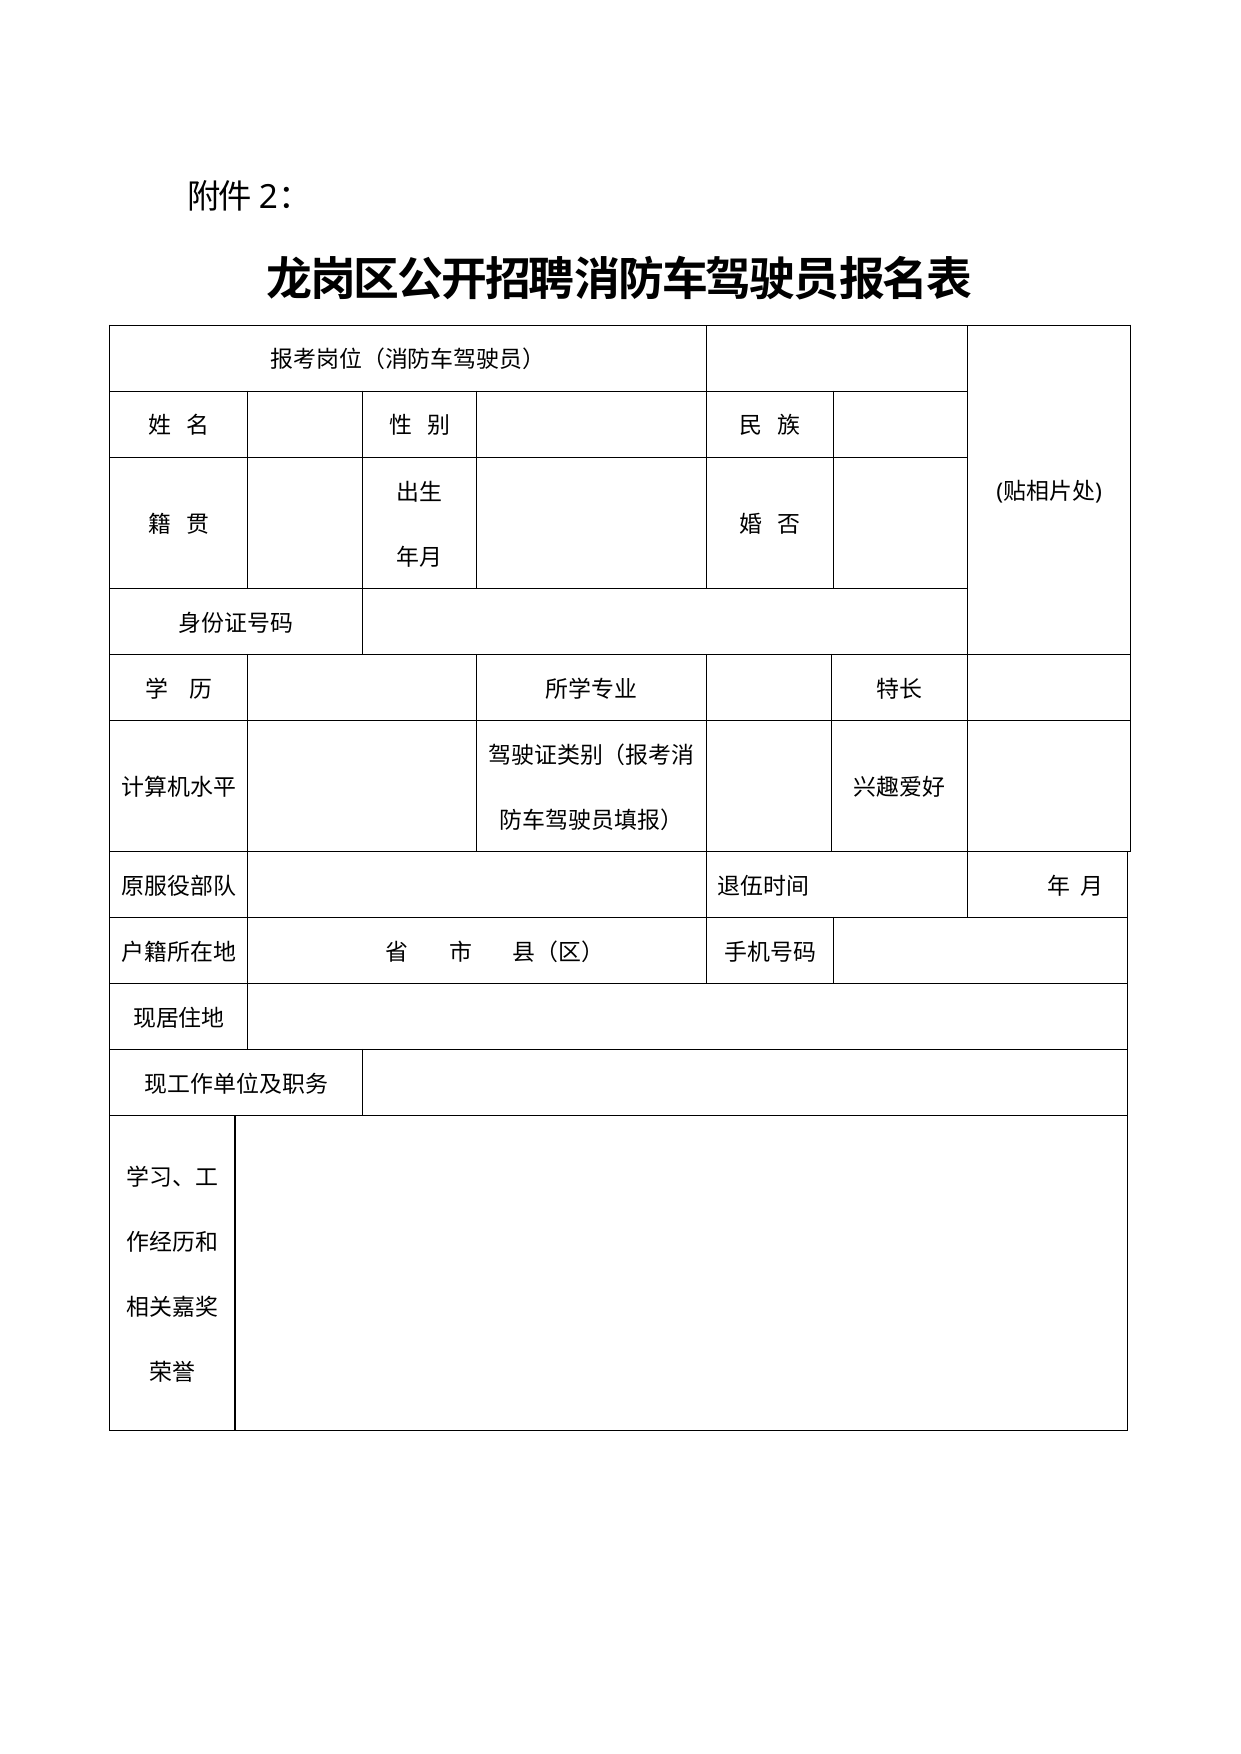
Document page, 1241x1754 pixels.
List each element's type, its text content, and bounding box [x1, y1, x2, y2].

table_cell 现工作单位及职务 [110, 1050, 362, 1115]
table_cell 所学专业 [477, 655, 706, 720]
table_cell 身份证号码 [110, 589, 362, 654]
table_cell [236, 1116, 1127, 1430]
table_header [707, 326, 967, 391]
table_cell 学 历 [110, 655, 247, 720]
table_cell 户籍所在地 [110, 918, 247, 983]
table_cell 兴趣爱好 [832, 721, 967, 851]
text 附件2： [187, 162, 1053, 227]
table_cell [248, 655, 476, 720]
table_cell 出生 年月 [363, 458, 476, 588]
table_cell [363, 589, 967, 654]
table_cell 籍 贯 [110, 458, 247, 588]
table_cell 姓 名 [110, 392, 247, 457]
table_cell [248, 984, 1127, 1049]
table_cell 民 族 [707, 392, 833, 457]
text 龙岗区公开招聘消防车驾驶员报名表 [187, 227, 1053, 324]
table_cell [248, 852, 706, 917]
table_cell [248, 392, 362, 457]
table_header (贴相片处) [968, 326, 1130, 654]
table_cell 手机号码 [707, 918, 833, 983]
table_cell [477, 392, 706, 457]
table_cell 计算机水平 [110, 721, 247, 851]
table_cell [248, 721, 476, 851]
table_cell 驾驶证类别（报考消防车驾驶员填报） [477, 721, 706, 851]
table_cell [834, 392, 967, 457]
table_cell 学习、工作经历和相关嘉奖荣誉 [110, 1116, 234, 1430]
table_header 报考岗位（消防车驾驶员） [110, 326, 706, 391]
table_cell 现居住地 [110, 984, 247, 1049]
table_cell 省 市 县（区） [248, 918, 706, 983]
table_cell [707, 721, 831, 851]
table_cell 特长 [832, 655, 967, 720]
table_cell 原服役部队 [110, 852, 247, 917]
table_cell [477, 458, 706, 588]
table_cell [834, 918, 1127, 983]
table_cell [968, 655, 1130, 720]
table_cell [834, 458, 967, 588]
table_cell [363, 1050, 1127, 1115]
table_cell 退伍时间 [707, 852, 967, 917]
table_cell 婚 否 [707, 458, 833, 588]
table_cell 性 别 [363, 392, 476, 457]
table_cell [968, 721, 1130, 851]
table_cell [707, 655, 831, 720]
table_cell [248, 458, 362, 588]
table_cell 年 月 [968, 852, 1127, 917]
